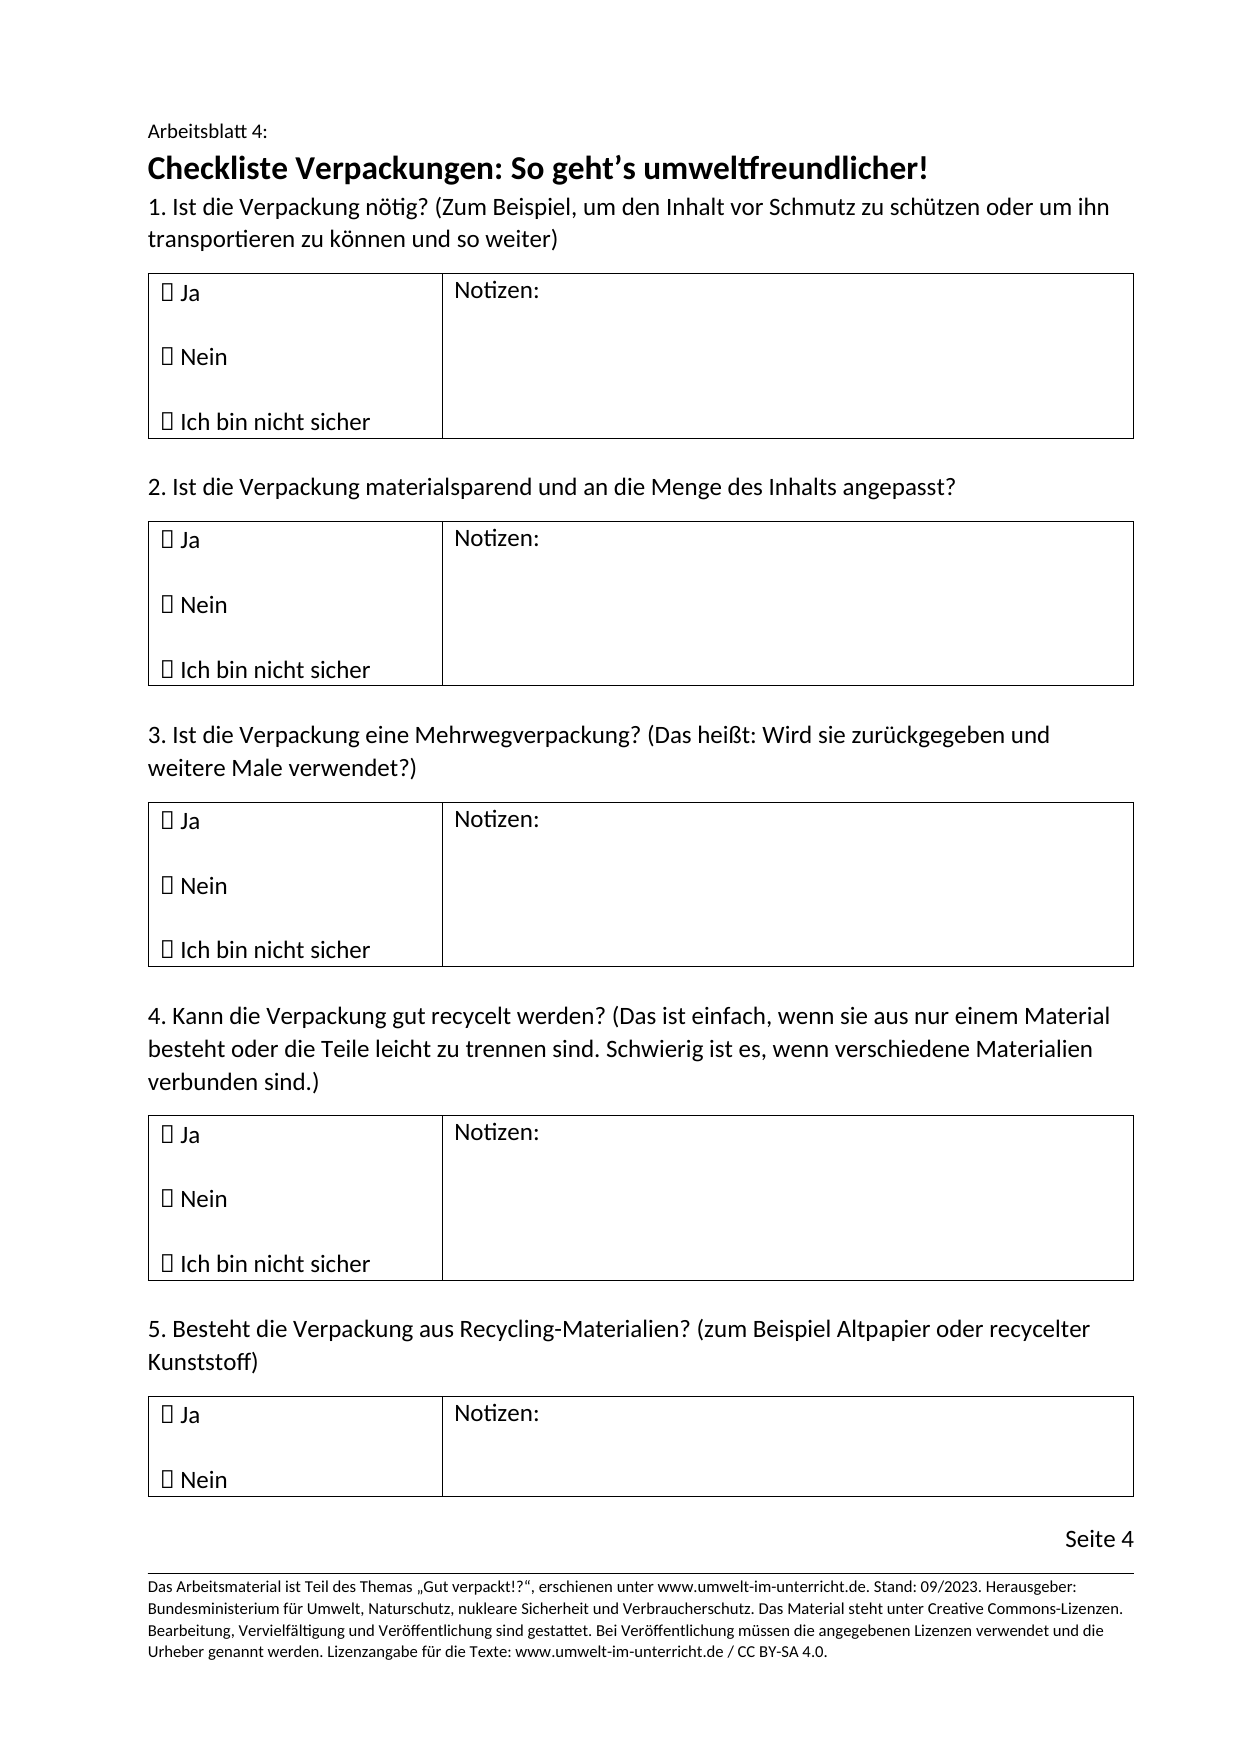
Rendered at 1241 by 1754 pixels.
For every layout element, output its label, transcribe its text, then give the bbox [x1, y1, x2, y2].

text Arbeitsblatt 4: Checkliste Verpackungen: So geht’s umweltfreundlicher! [148, 118, 1134, 187]
text 5. Besteht die Verpackung aus Recycling-Materialien? (zum Beispiel Altpapier oder recycelter Kunststoff) [148, 1281, 1134, 1377]
table_header Notizen: [443, 522, 1133, 685]
table_header  Ja  Nein  Ich bin nicht sicher [149, 1116, 442, 1280]
table_header Notizen: [443, 1397, 1133, 1496]
text 1. Ist die Verpackung nötig? (Zum Beispiel, um den Inhalt vor Schmutz zu schützen oder um ihn transportieren zu können und so weiter) [148, 191, 1134, 254]
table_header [149, 1397, 442, 1496]
table_header Notizen: [443, 1116, 1133, 1280]
text 3. Ist die Verpackung eine Mehrwegverpackung? (Das heißt: Wird sie zurückgegeben und weitere Male verwendet?) [148, 686, 1134, 783]
table_header Notizen: [443, 803, 1133, 966]
text 4. Kann die Verpackung gut recycelt werden? (Das ist einfach, wenn sie aus nur einem Material besteht oder die Teile leicht zu trennen sind. Schwierig ist es, wenn verschiedene Materialien verbunden sind.) [148, 967, 1134, 1096]
table_header  Ja  Nein  Ich bin nicht sicher [149, 522, 442, 685]
table_header  Ja  Nein  Ich bin nicht sicher [149, 274, 442, 437]
text 2. Ist die Verpackung materialsparend und an die Menge des Inhalts angepasst? [148, 439, 1134, 502]
table_header Notizen: [443, 274, 1133, 437]
table_header  Ja  Nein  Ich bin nicht sicher [149, 803, 442, 966]
